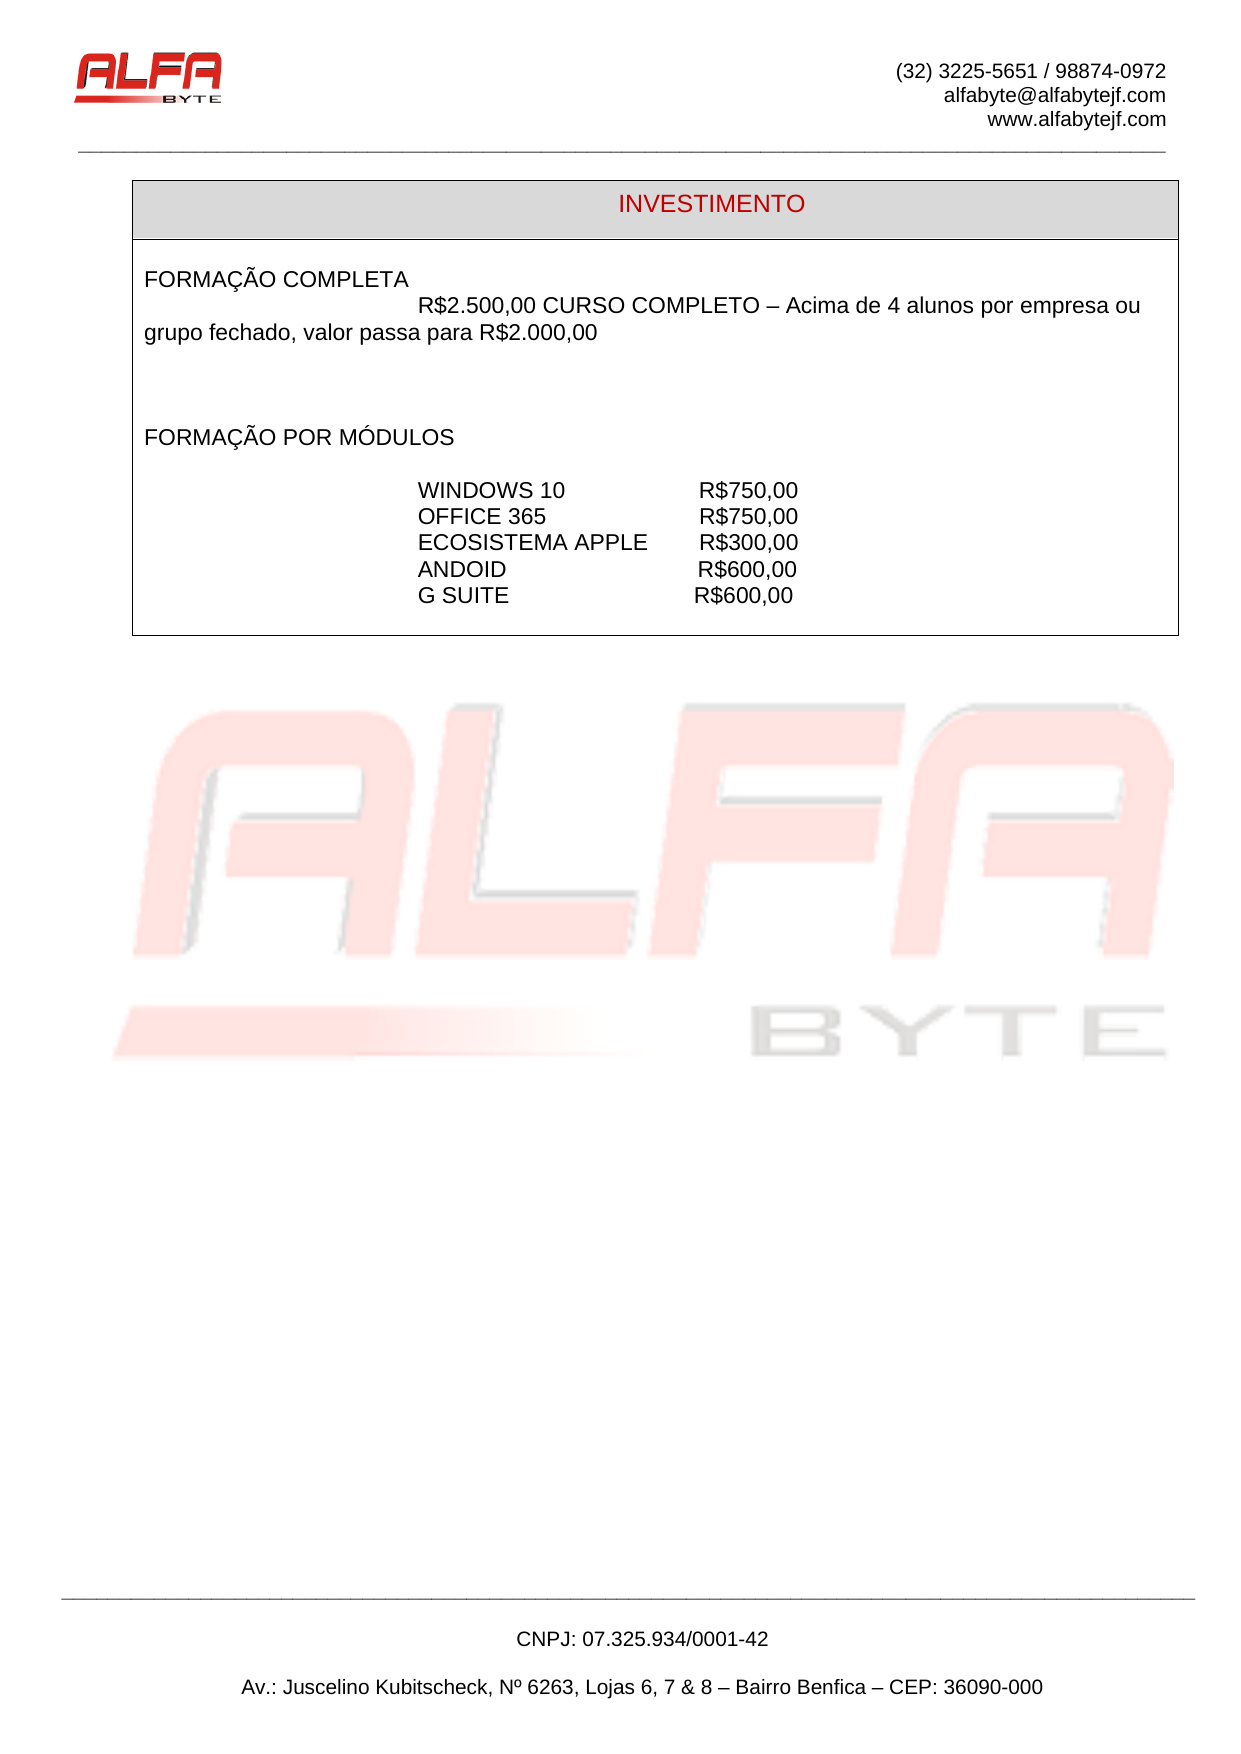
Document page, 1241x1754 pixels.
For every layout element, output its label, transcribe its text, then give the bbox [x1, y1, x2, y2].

table_header INVESTIMENTO [133, 181, 1178, 238]
picture [73, 51, 222, 103]
table_cell FORMAÇÃO COMPLETA R$2.500,00 CURSO COMPLETO – Acima de 4 alunos por empresa ou grupo fechado, valor passa para R$2.000,00 FORMAÇÃO POR MÓDULOS WINDOWS 10 R$750,00 OFFICE 365 R$750,00 ECOSISTEMA APPLE R$300,00 ANDOID R$600,00 G SUITE R$600,00 [133, 240, 1178, 635]
